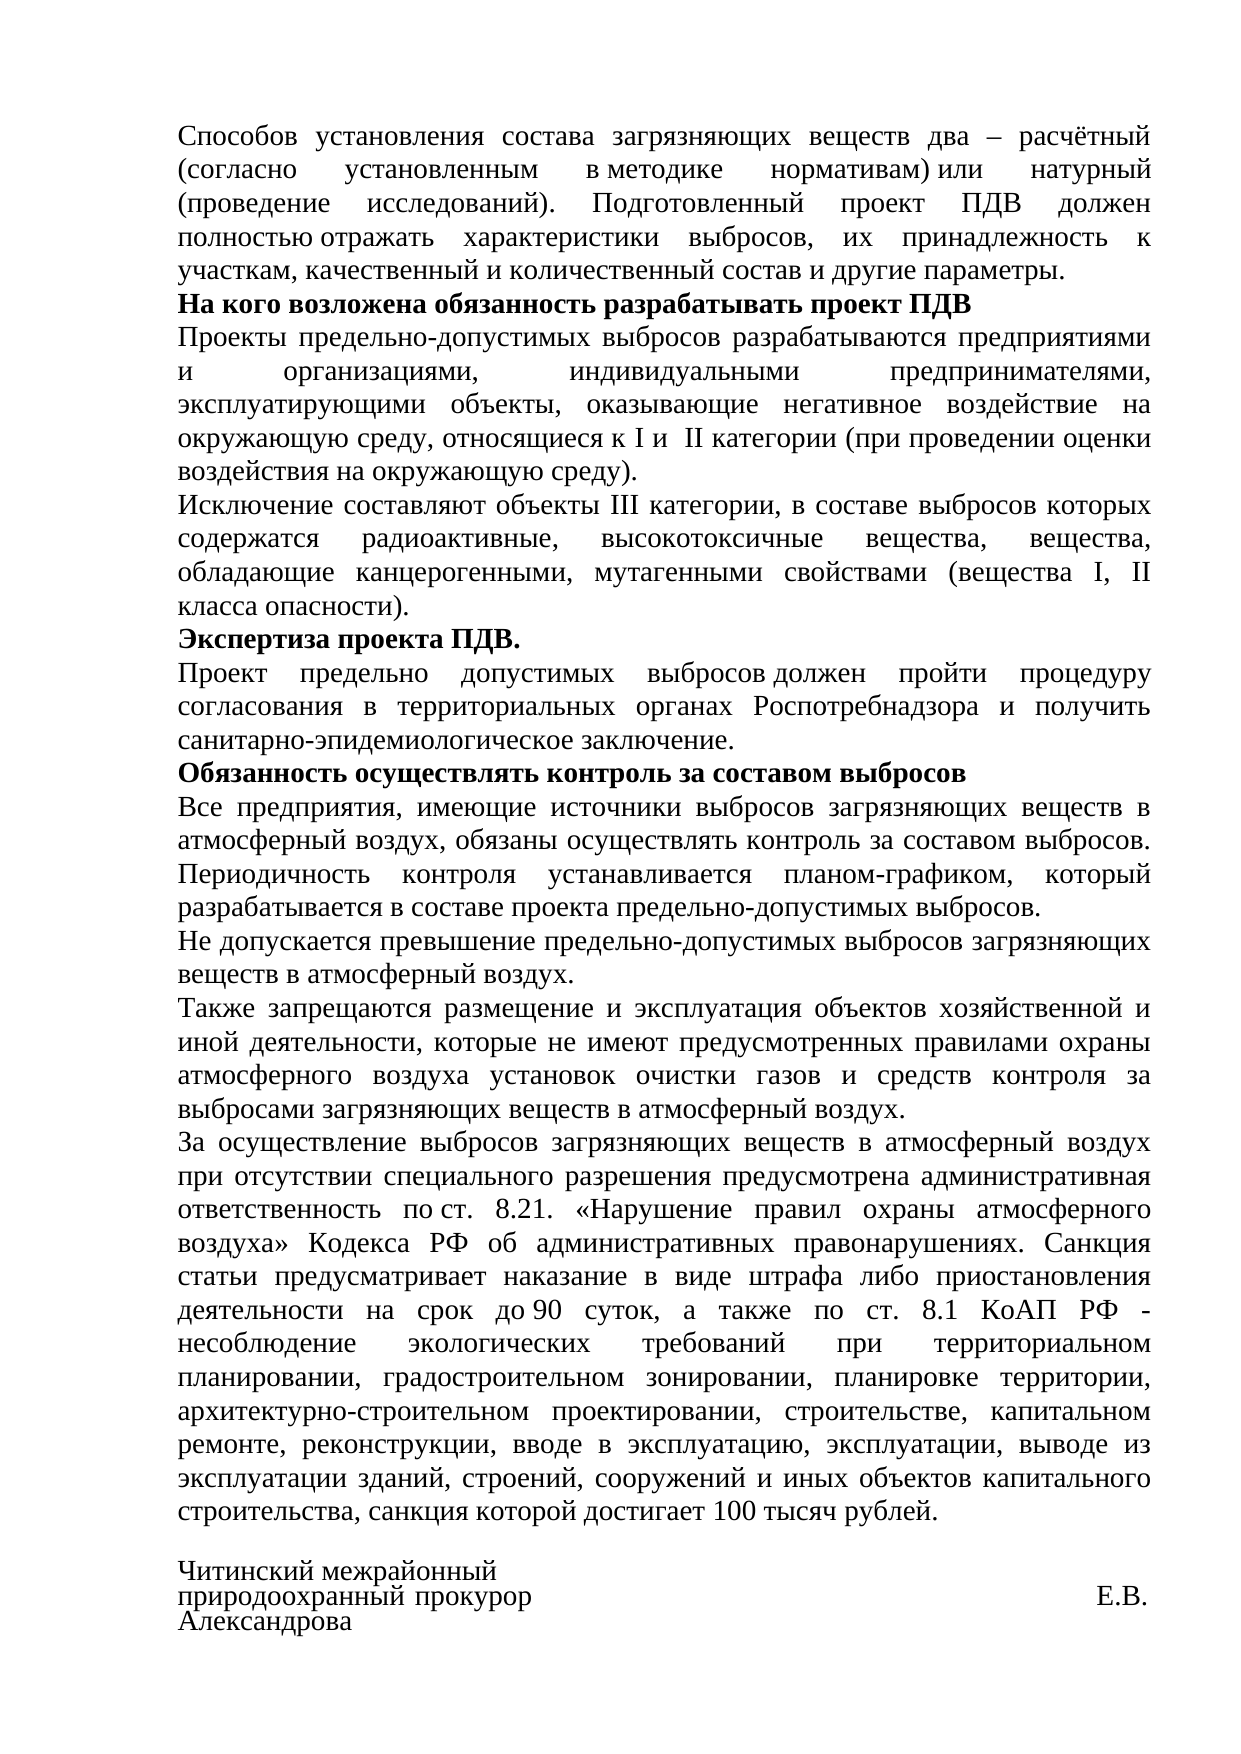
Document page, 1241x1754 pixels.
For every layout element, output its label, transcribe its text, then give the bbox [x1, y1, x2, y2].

text природоохранный прокурор Е.В. Александрова [177, 1585, 1152, 1635]
text Также запрещаются размещение и эксплуатация объектов хозяйственной и иной деятельности, которые не имеют предусмотренных правилами охраны атмосферного воздуха установок очистки газов и средств контроля за выбросами загрязняющих веществ в атмосферный воздух. [177, 990, 1152, 1124]
text Экспертиза проекта ПДВ. [177, 621, 1152, 655]
text Все предприятия, имеющие источники выбросов загрязняющих веществ в атмосферный воздух, обязаны осуществлять контроль за составом выбросов. Периодичность контроля устанавливается планом-графиком, который разрабатывается в составе проекта предельно-допустимых выбросов. [177, 789, 1152, 923]
text Способов установления состава загрязняющих веществ два – расчётный (согласно установленным в методике нормативам) или натурный (проведение исследований). Подготовленный проект ПДВ должен полностью отражать характеристики выбросов, их принадлежность к участкам, качественный и количественный состав и другие параметры. [177, 118, 1152, 286]
text За осуществление выбросов загрязняющих веществ в атмосферный воздух при отсутствии специального разрешения предусмотрена административная ответственность по ст. 8.21. «Нарушение правил охраны атмосферного воздуха» Кодекса РФ об административных правонарушениях. Санкция статьи предусматривает наказание в виде штрафа либо приостановления деятельности на срок до 90 суток, а также по ст. 8.1 КоАП РФ - несоблюдение экологических требований при территориальном планировании, градостроительном зонировании, планировке территории, архитектурно-строительном проектировании, строительстве, капитальном ремонте, реконструкции, вводе в эксплуатацию, эксплуатации, выводе из эксплуатации зданий, строений, сооружений и иных объектов капитального строительства, санкция которой достигает 100 тысяч рублей. [177, 1124, 1152, 1527]
text Обязанность осуществлять контроль за составом выбросов [177, 755, 1152, 789]
text Проекты предельно-допустимых выбросов разрабатываются предприятиями и организациями, индивидуальными предпринимателями, эксплуатирующими объекты, оказывающие негативное воздействие на окружающую среду, относящиеся к I и II категории (при проведении оценки воздействия на окружающую среду). [177, 319, 1152, 487]
text Исключение составляют объекты III категории, в составе выбросов которых содержатся радиоактивные, высокотоксичные вещества, вещества, обладающие канцерогенными, мутагенными свойствами (вещества I, II класса опасности). [177, 487, 1152, 621]
text Не допускается превышение предельно-допустимых выбросов загрязняющих веществ в атмосферный воздух. [177, 923, 1152, 990]
text Читинский межрайонный [177, 1560, 1152, 1585]
text На кого возложена обязанность разрабатывать проект ПДВ [177, 286, 1152, 319]
text Проект предельно допустимых выбросов должен пройти процедуру согласования в территориальных органах Роспотребнадзора и получить санитарно-эпидемиологическое заключение. [177, 655, 1152, 755]
